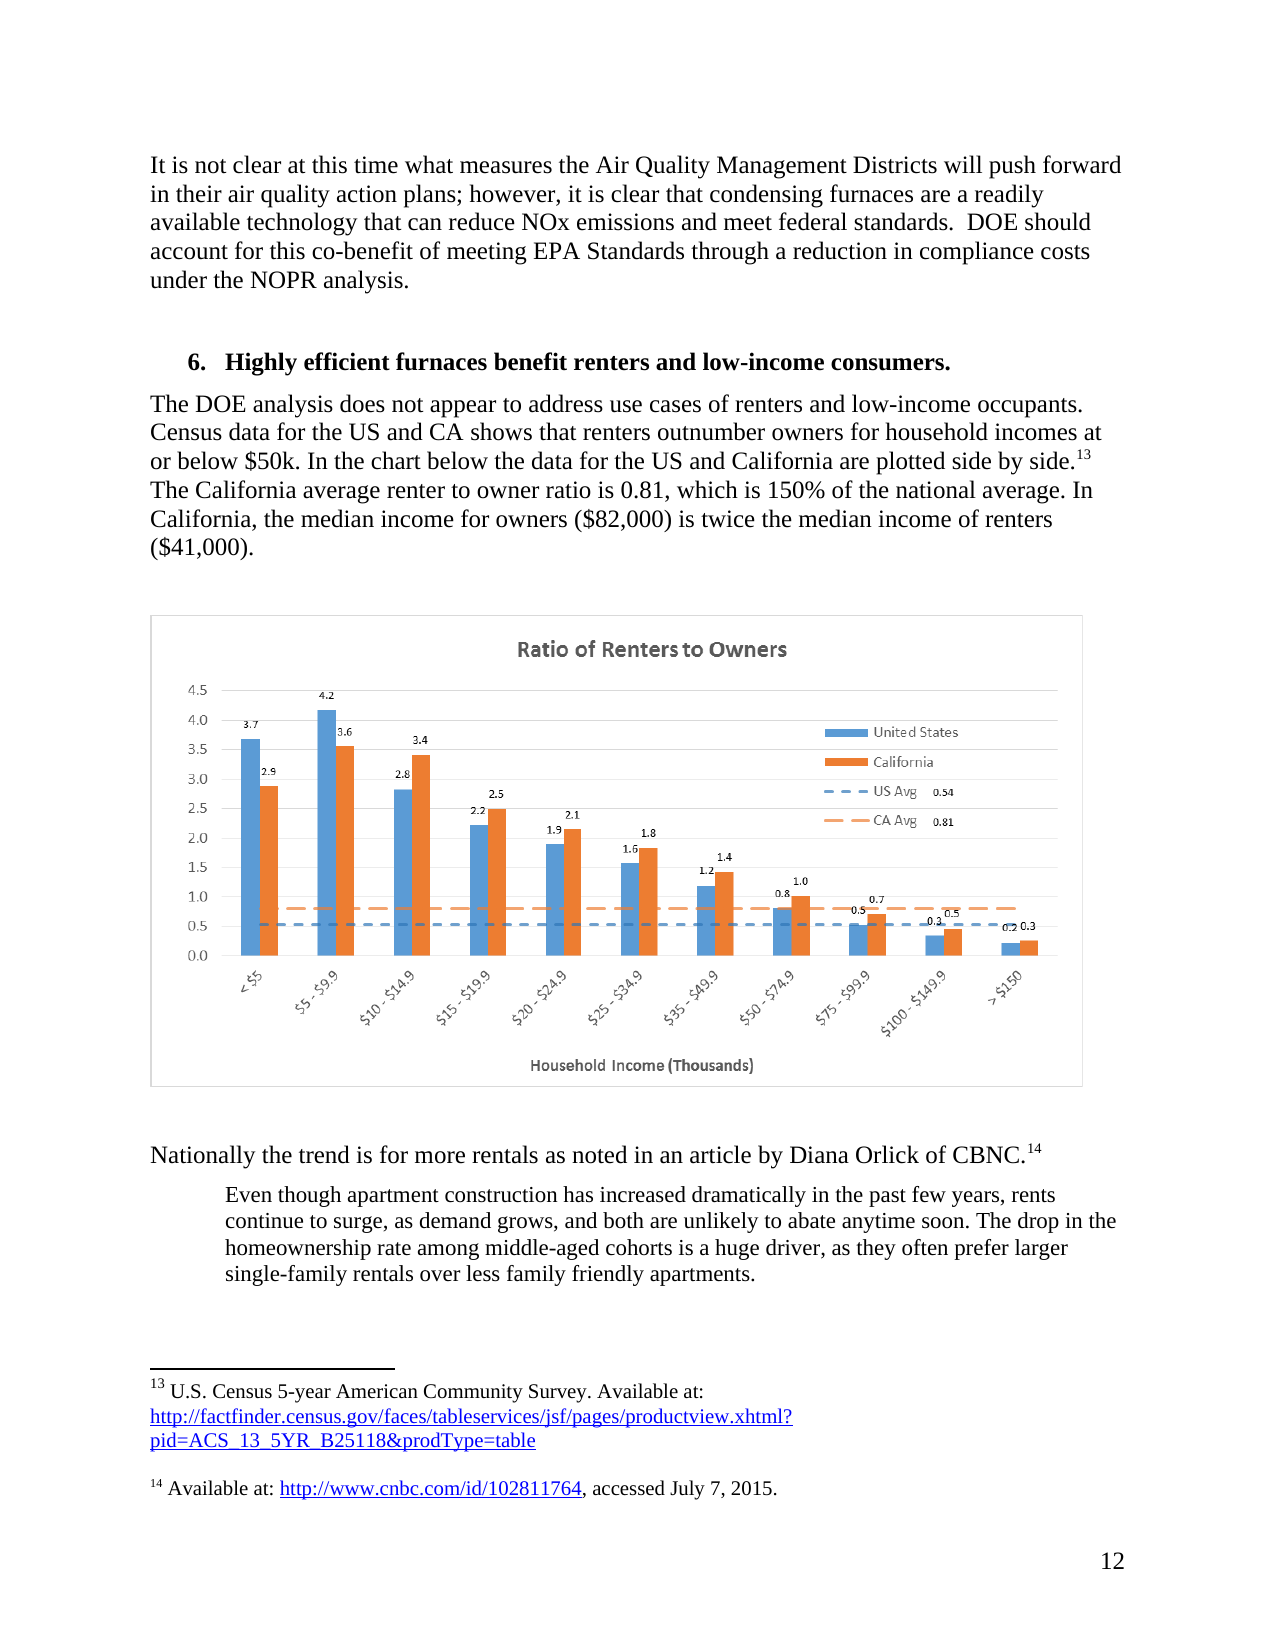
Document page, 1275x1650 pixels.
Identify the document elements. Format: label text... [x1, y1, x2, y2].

text The DOE analysis does not appear to address use cases of renters and low-income occupants. Census data for the US and CA shows that renters outnumber owners for household incomes at or below $50k. In the chart below the data for the US and California are plotted side by side. The California average renter to owner ratio is 0.81, which is 150% of the national average. In California, the median income for owners ($82,000) is twice the median income of renters ($41,000). [150, 389, 1125, 561]
list Highly efficient furnaces benefit renters and low-income consumers. [187, 347, 1125, 376]
picture [150, 615, 1083, 1087]
text It is not clear at this time what measures the Air Quality Management Districts will push forward in their air quality action plans; however, it is clear that condensing furnaces are a readily available technology that can reduce NOx emissions and meet federal standards. DOE should account for this co-benefit of meeting EPA Standards through a reduction in compliance costs under the NOPR analysis. [150, 150, 1125, 294]
text Even though apartment construction has increased dramatically in the past few years, rents continue to surge, as demand grows, and both are unlikely to abate anytime soon. The drop in the homeownership rate among middle-aged cohorts is a huge driver, as they often prefer larger single-family rentals over less family friendly apartments. [225, 1181, 1125, 1287]
text Nationally the trend is for more rentals as noted in an article by Diana Orlick of CBNC. [150, 1140, 1125, 1169]
